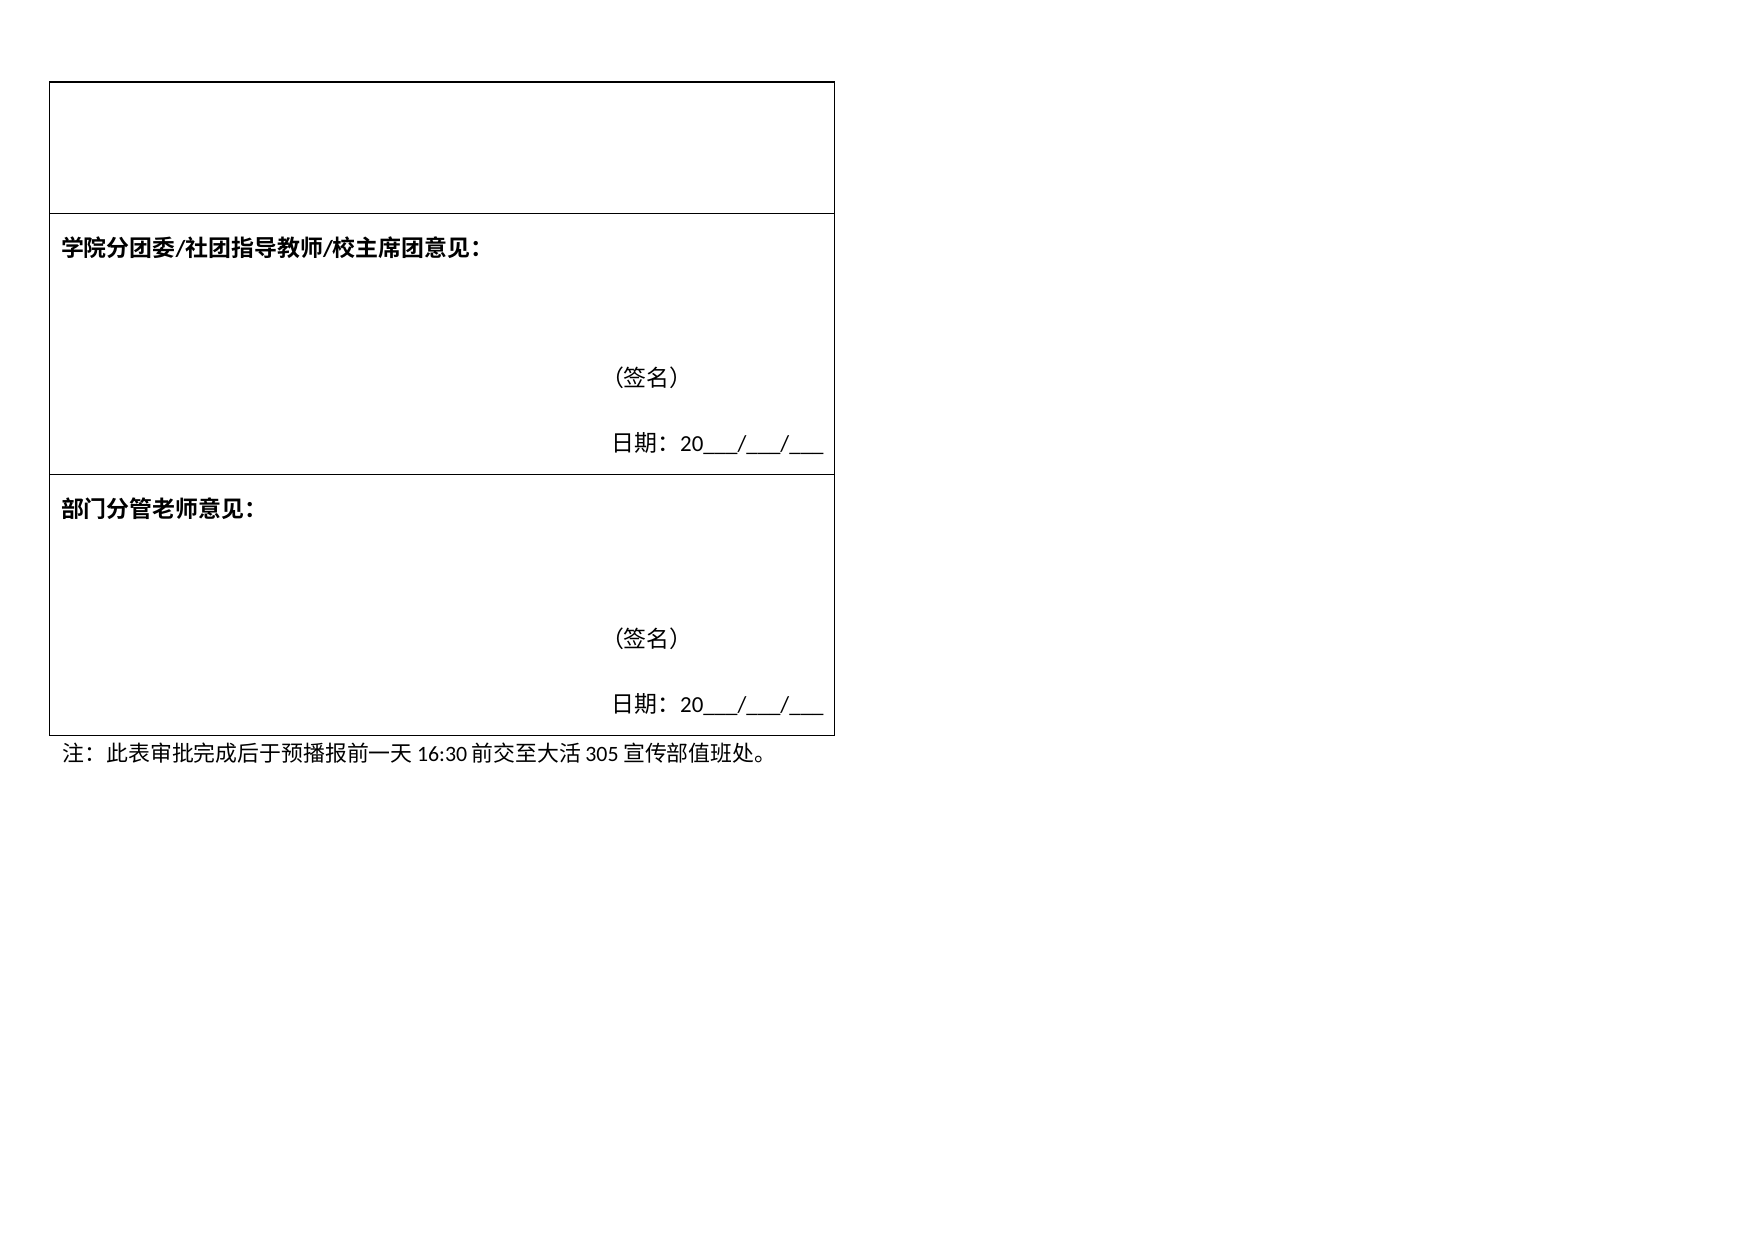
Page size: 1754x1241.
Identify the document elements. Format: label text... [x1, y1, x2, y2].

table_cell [50, 214, 834, 473]
table_cell 部门分管老师意见： （签名） 日期：20___/___/___ [50, 475, 834, 734]
text 注：此表审批完成后于预播报前一天16:30前交至大活305宣传部值班处。 [62, 736, 855, 768]
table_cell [50, 83, 834, 212]
